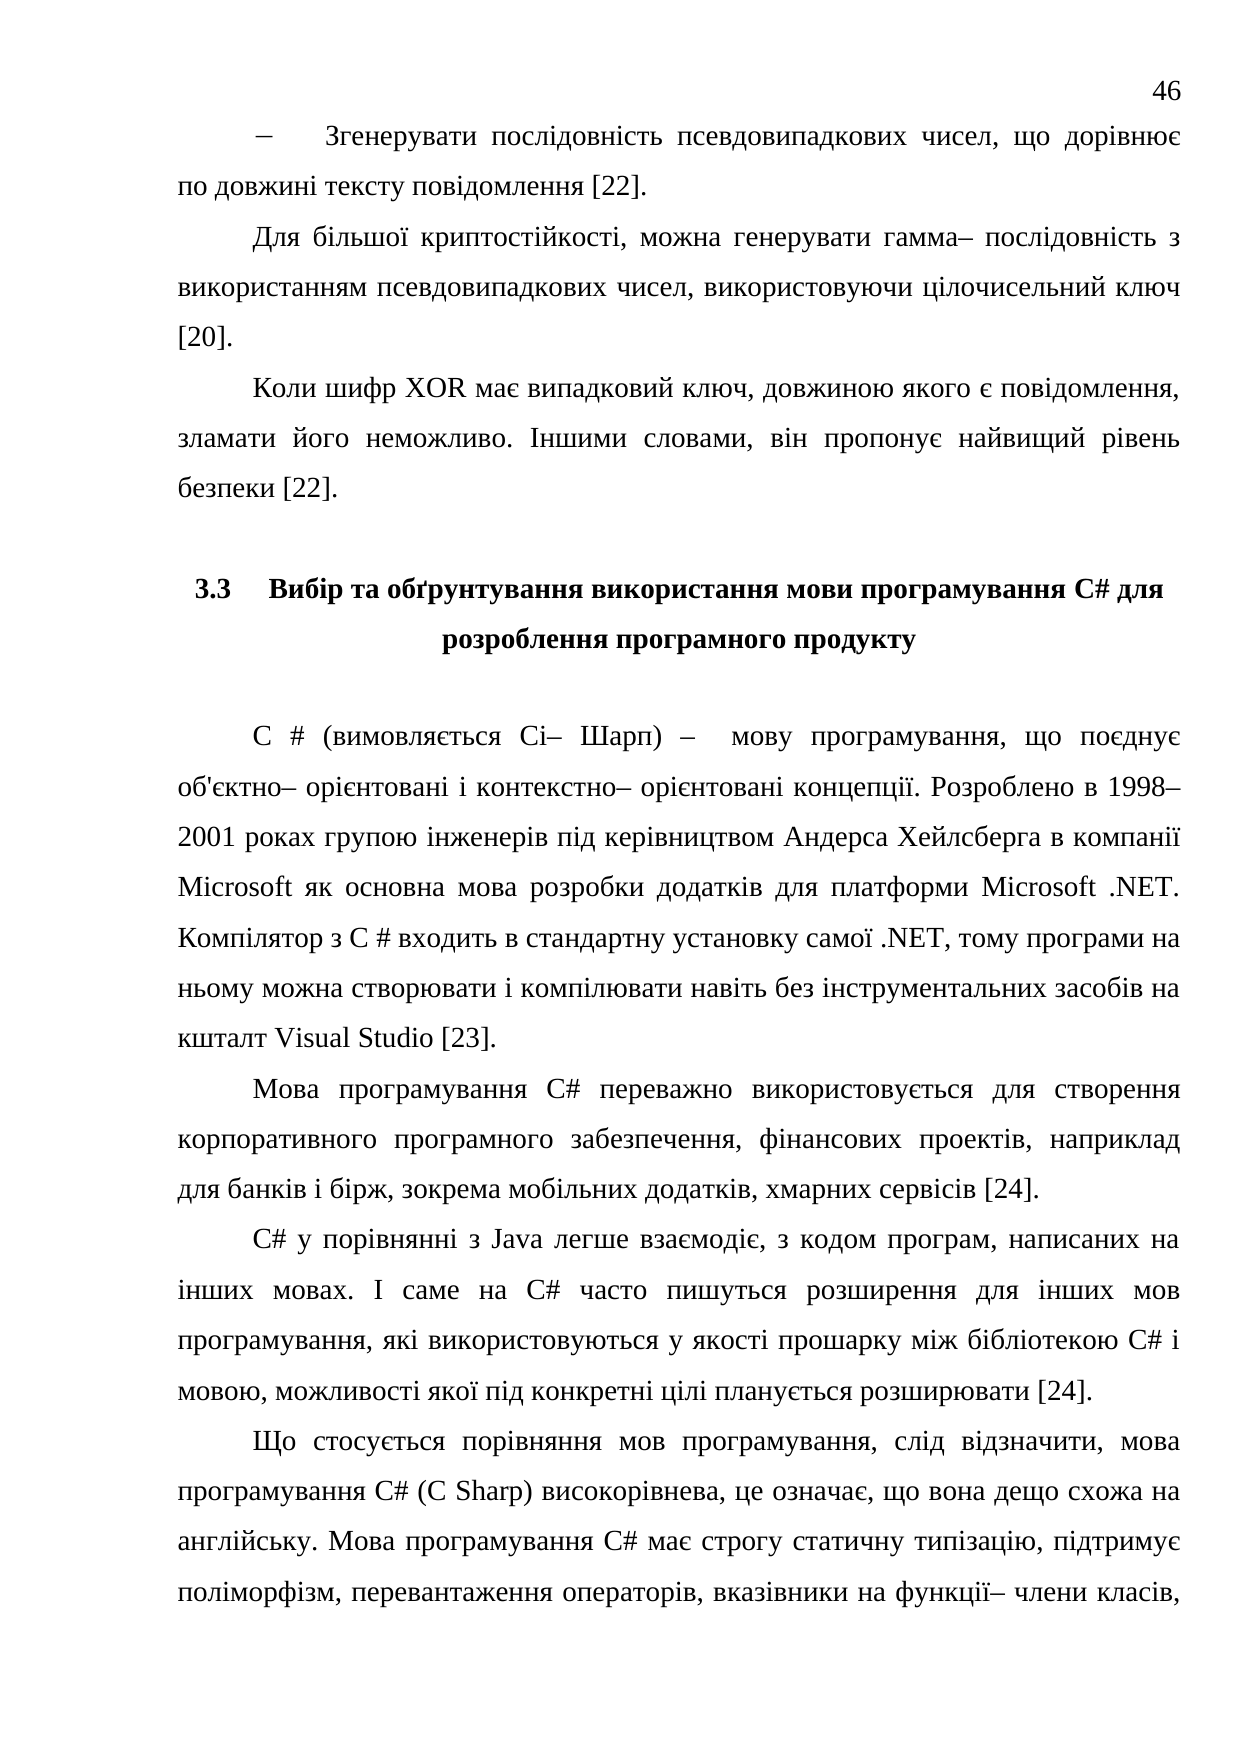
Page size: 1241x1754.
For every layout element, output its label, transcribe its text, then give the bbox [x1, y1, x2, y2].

text C# у порівнянні з Java легше взаємодіє, з кодом програм, написаних на інших мовах. І саме на C# часто пишуться розширення для інших мов програмування, які використовуються у якості прошарку між бібліотекою C# і мовою, можливості якої під конкретні цілі планується розширювати [24]. [177, 1222, 1181, 1406]
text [177, 1423, 1181, 1607]
text Для більшої криптостійкості, можна генерувати гамма– послідовність з використанням псевдовипадкових чисел, використовуючи цілочисельний ключ [20]. [177, 219, 1181, 353]
text Мова програмування C# переважно використовується для створення корпоративного програмного забезпечення, фінансових проектів, наприклад для банків і бірж, зокрема мобільних додатків, хмарних сервісів [24]. [177, 1071, 1181, 1205]
subtitle Вибір та обґрунтування використання мови програмування C# для розроблення програмного продукту [177, 571, 1181, 655]
list Згенерувати послідовність псевдовипадкових чисел, що дорівнює по довжині тексту повідомлення [22]. [177, 118, 1181, 202]
text Коли шифр XOR має випадковий ключ, довжиною якого є повідомлення, зламати його неможливо. Іншими словами, він пропонує найвищий рівень безпеки [22]. [177, 370, 1181, 504]
text C # (вимовляється Сі– Шарп) – мову програмування, що поєднує об'єктно– орієнтовані і контекстно– орієнтовані концепції. Розроблено в 1998– 2001 роках групою інженерів під керівництвом Андерсa Хейлсбергa в компанії Microsoft як основна мова розробки додатків для платформи Microsoft .NET. Компілятор з C # входить в стандартну установку самої .NET, тому програми на ньому можна створювати і компілювати навіть без інструментальних засобів на кшталт Visual Studio [23]. [177, 718, 1181, 1054]
